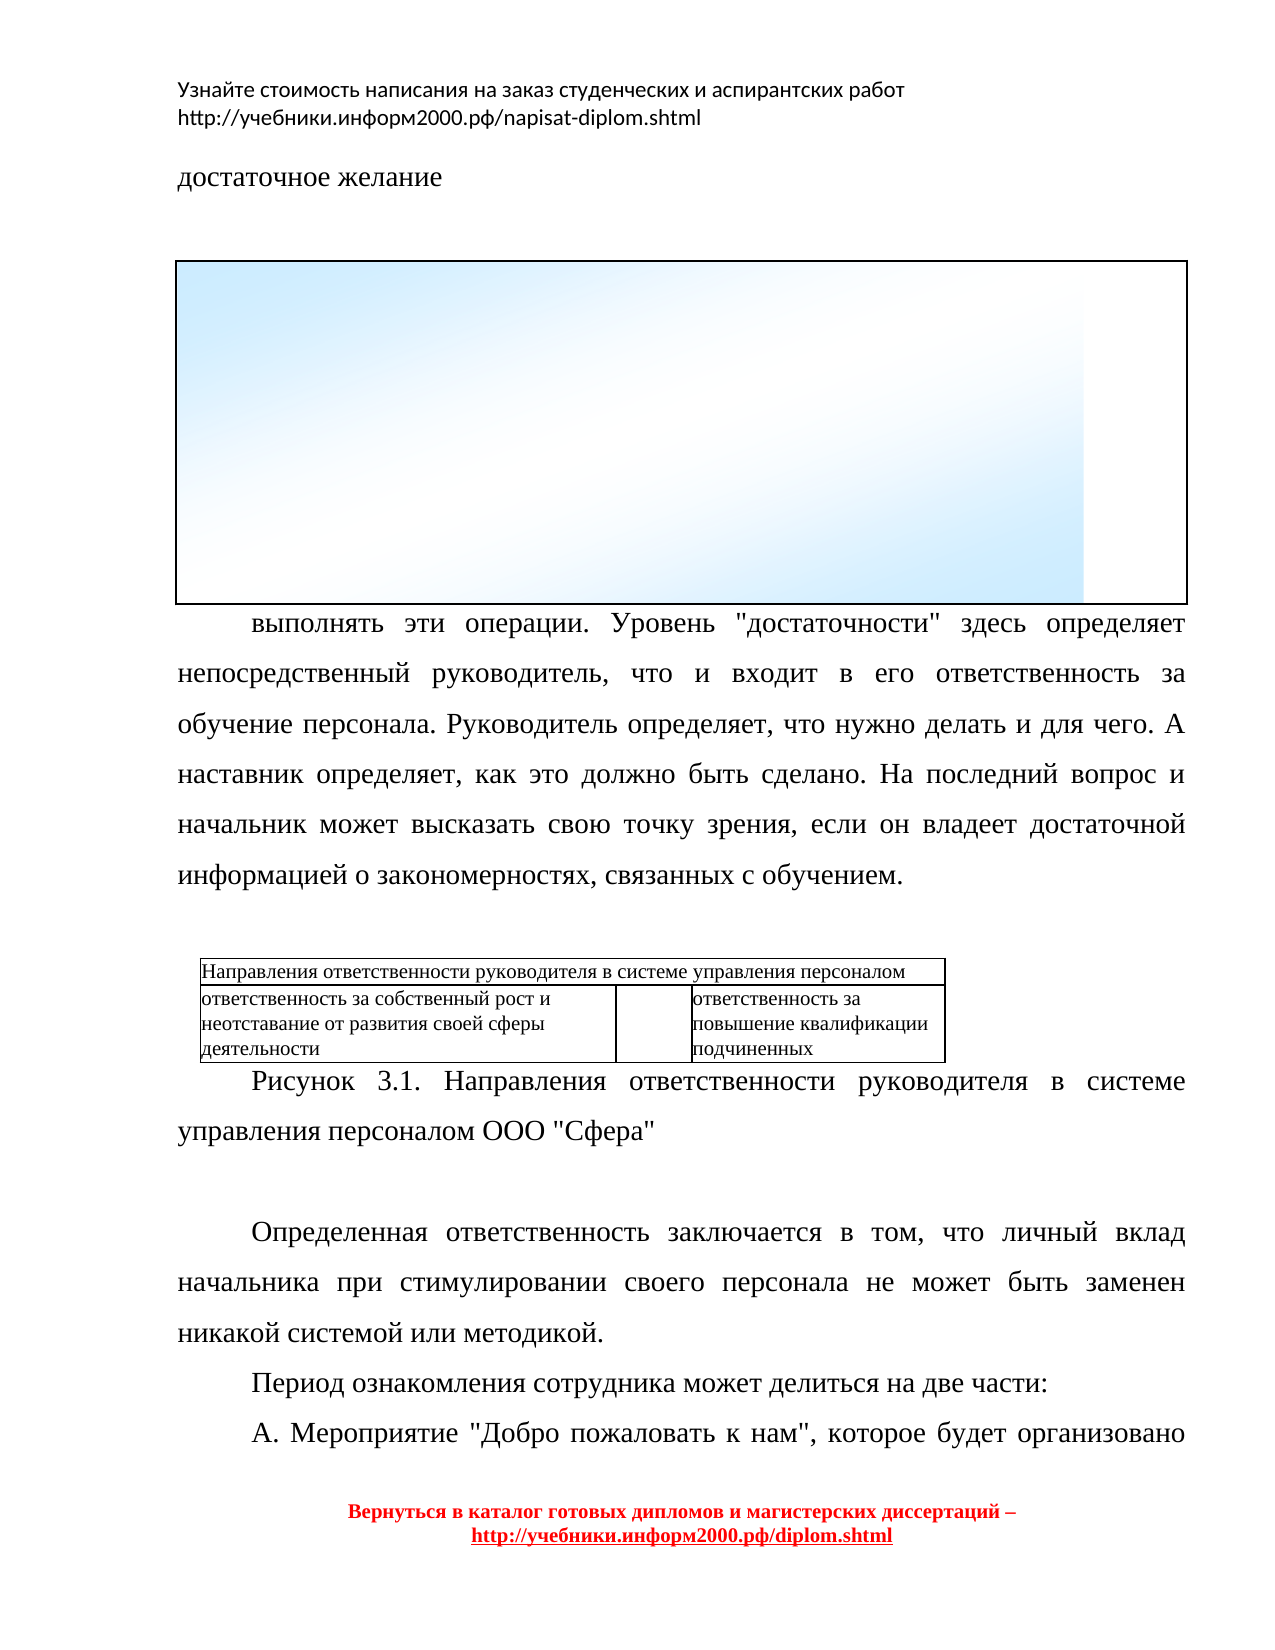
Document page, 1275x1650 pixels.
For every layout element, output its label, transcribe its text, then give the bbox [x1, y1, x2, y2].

text Период ознакомления сотрудника может делиться на две части: [177, 1365, 1186, 1399]
picture [177, 262, 1084, 603]
text выполнять эти операции. Уровень "достаточности" здесь определяет непосредственный руководитель, что и входит в его ответственность за обучение персонала. Руководитель определяет, что нужно делать и для чего. А наставник определяет, как это должно быть сделано. На последний вопрос и начальник может высказать свою точку зрения, если он владеет достаточной информацией о закономерностях, связанных с обучением. [177, 605, 1186, 890]
text Определенная ответственность заключается в том, что личный вклад начальника при стимулировании своего персонала не может быть заменен никакой системой или методикой. [177, 1214, 1186, 1348]
table_cell [617, 986, 691, 1062]
table_cell ответственность за собственный рост и неотставание от развития своей сферы деятельности [201, 986, 615, 1062]
table_cell ответственность за повышение квалификации подчиненных [693, 986, 944, 1062]
table_header Направления ответственности руководителя в системе управления персоналом [201, 959, 944, 984]
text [177, 1415, 1186, 1449]
text Рисунок 3.1. Направления ответственности руководителя в системе управления персоналом ООО "Сфера" [177, 1063, 1186, 1147]
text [177, 159, 1186, 193]
